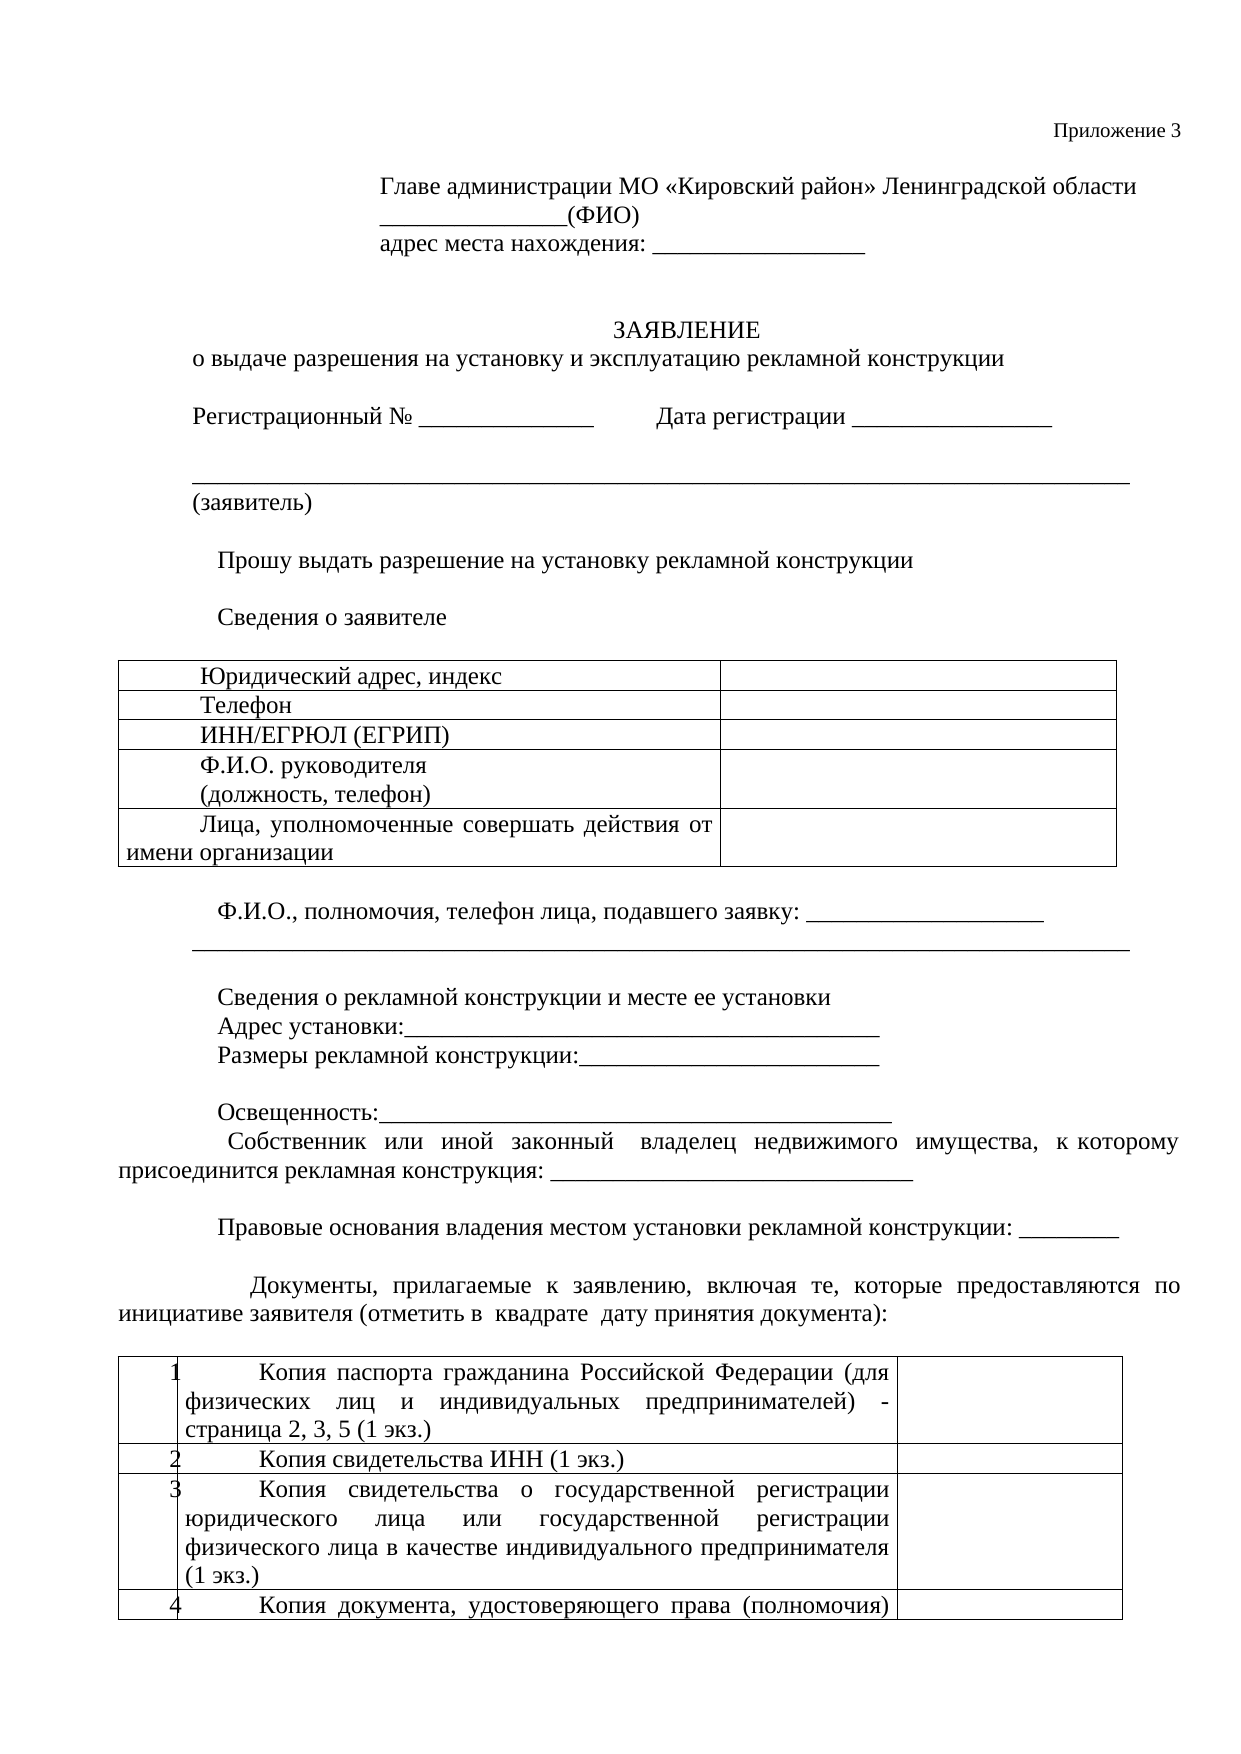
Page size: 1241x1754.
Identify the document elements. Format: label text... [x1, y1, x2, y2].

table_cell [721, 691, 1116, 719]
text Сведения о заявителе [118, 602, 1181, 631]
text ___________________________________________________________________________ [118, 925, 1181, 953]
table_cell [178, 1590, 897, 1619]
text Приложение 3 [118, 118, 1181, 142]
text Прошу выдать разрешение на установку рекламной конструкции [118, 545, 1181, 573]
table_cell Копия свидетельства о государственной регистрации юридического лица или государственной регистрации физического лица в качестве индивидуального предпринимателя (1 экз.) [178, 1474, 897, 1589]
table_cell [721, 809, 1116, 866]
table_cell [898, 1444, 1122, 1473]
table_header Копия паспорта гражданина Российской Федерации (для физических лиц и индивидуальных предпринимателей) - страница 2, 3, 5 (1 экз.) [178, 1357, 897, 1443]
text Собственник или иной законный владелец недвижимого имущества, к которому присоединится рекламная конструкция: _____________________________ [118, 1126, 1181, 1183]
table_cell [898, 1590, 1122, 1619]
table_header Юридический адрес, индекс [119, 661, 720, 689]
text ___________________________________________________________________________ [118, 458, 1181, 487]
table_cell Копия свидетельства ИНН (1 экз.) [178, 1444, 897, 1473]
text (заявитель) [118, 487, 1181, 516]
table_cell [721, 720, 1116, 749]
text _______________(ФИО) [118, 200, 1181, 228]
table_cell [721, 750, 1116, 808]
text ЗАЯВЛЕНИЕ [118, 315, 1181, 343]
text Адрес установки:______________________________________ [118, 1011, 1181, 1040]
table_cell 2 [119, 1444, 177, 1473]
table_cell ИНН/ЕГРЮЛ (ЕГРИП) [119, 720, 720, 749]
table_cell Телефон [119, 691, 720, 719]
table_header 1 [119, 1357, 177, 1443]
table_header [721, 661, 1116, 689]
text Главе администрации МО «Кировский район» Ленинградской области [118, 171, 1181, 200]
text адрес места нахождения: _________________ [118, 228, 1181, 257]
text о выдаче разрешения на установку и эксплуатацию рекламной конструкции [118, 343, 1181, 372]
table_cell 3 [119, 1474, 177, 1589]
text Правовые основания владения местом установки рекламной конструкции: ________ [118, 1212, 1181, 1241]
table_cell 4 [119, 1590, 177, 1619]
text Размеры рекламной конструкции:________________________ [118, 1040, 1181, 1068]
text Регистрационный № ______________ Дата регистрации ________________ [118, 401, 1181, 430]
table_header [898, 1357, 1122, 1443]
table_cell Лица, уполномоченные совершать действия от имени организации [119, 809, 720, 866]
text Освещенность:_________________________________________ [118, 1097, 1181, 1126]
text Ф.И.О., полномочия, телефон лица, подавшего заявку: ___________________ [118, 896, 1181, 925]
text Документы, прилагаемые к заявлению, включая те, которые предоставляются по инициативе заявителя (отметить в квадрате дату принятия документа): [118, 1270, 1181, 1327]
table_cell Ф.И.О. руководителя (должность, телефон) [119, 750, 720, 808]
table_cell [898, 1474, 1122, 1589]
text Сведения о рекламной конструкции и месте ее установки [118, 982, 1181, 1011]
